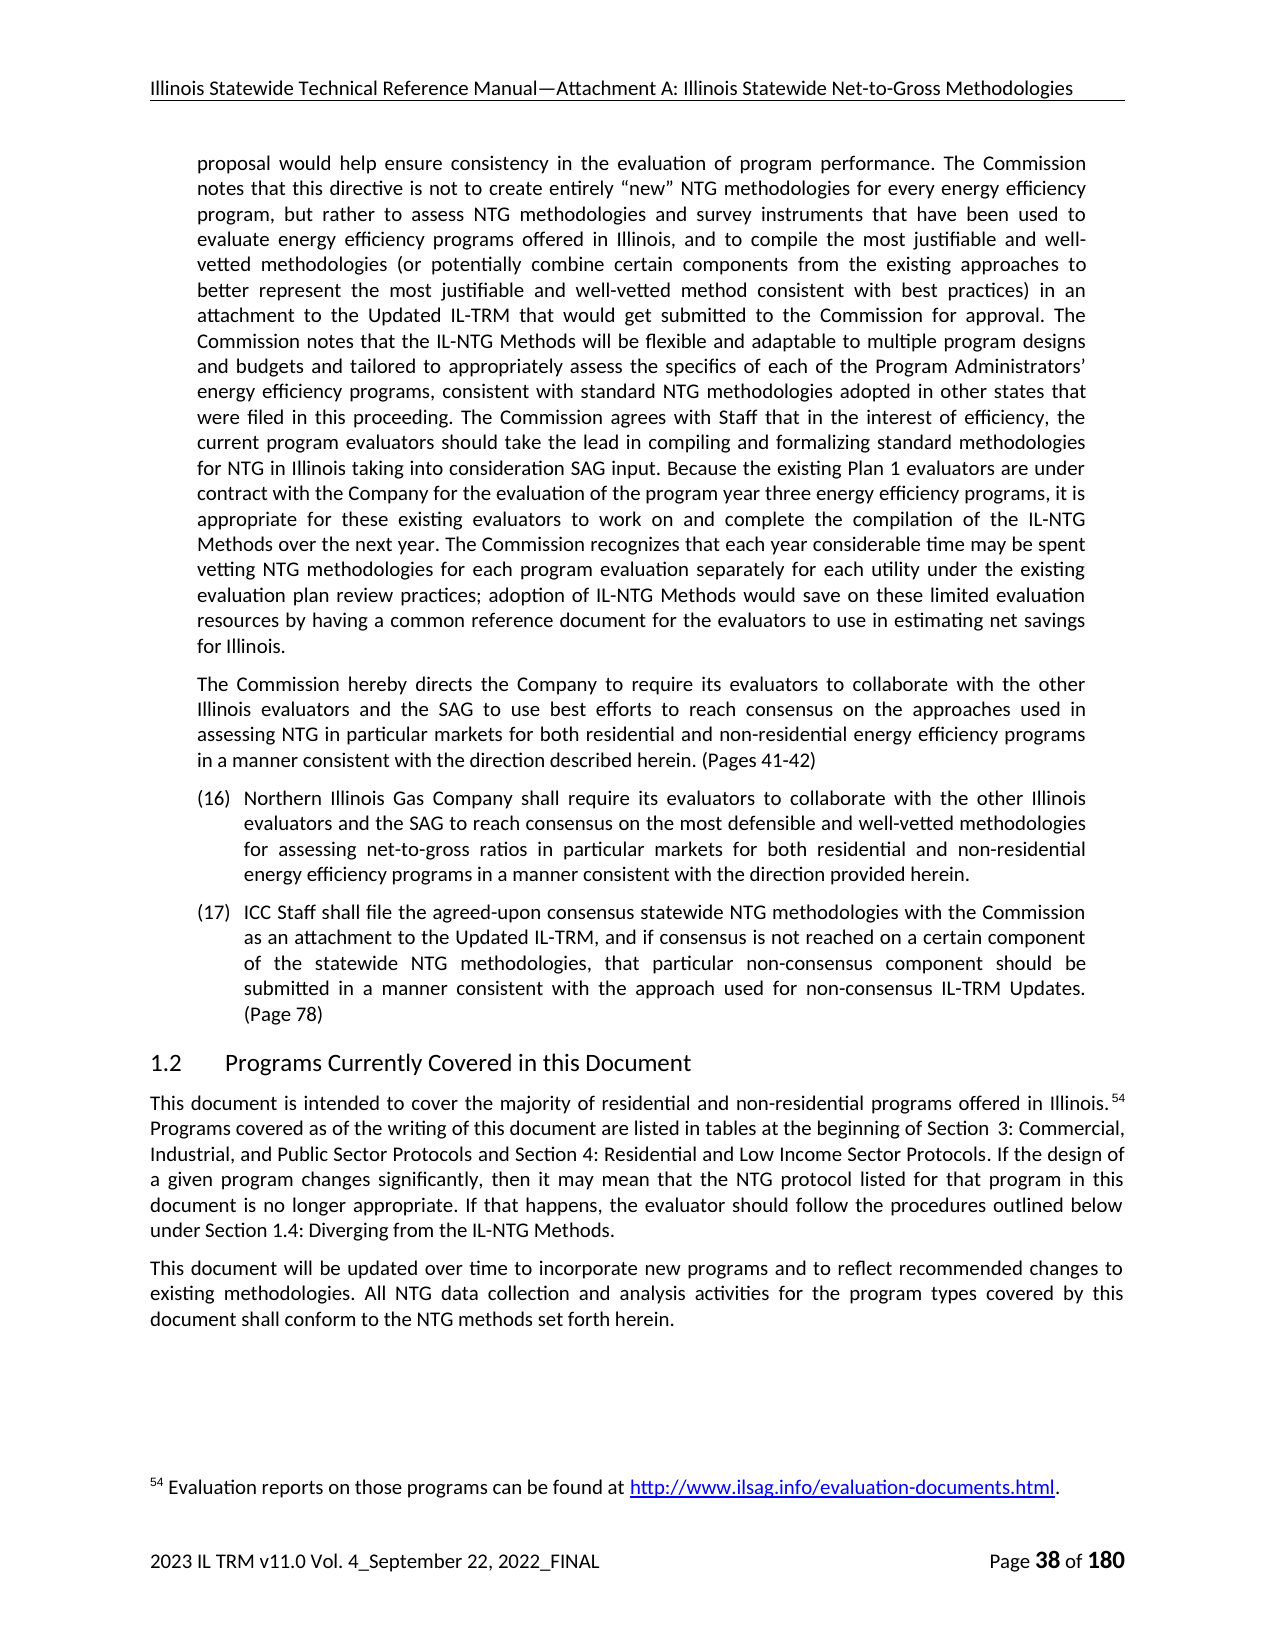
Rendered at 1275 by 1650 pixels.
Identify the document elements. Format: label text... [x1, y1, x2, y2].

text This document is intended to cover the majority of residential and non-residential programs offered in Illinois. Programs covered as of the writing of this document are listed in tables at the beginning of Section 3: Commercial, Industrial, and Public Sector Protocols and Section 4: Residential and Low Income Sector Protocols. If the design of a given program changes significantly, then it may mean that the NTG protocol listed for that program in this document is no longer appropriate. If that happens, the evaluator should follow the procedures outlined below under Section 1.4: Diverging from the IL-NTG Methods. [150, 1090, 1125, 1243]
text (16) Northern Illinois Gas Company shall require its evaluators to collaborate with the other Illinois evaluators and the SAG to reach consensus on the most defensible and well-vetted methodologies for assessing net-to-gross ratios in particular markets for both residential and non-residential energy efficiency programs in a manner consistent with the direction provided herein. [197, 785, 1087, 887]
text This document will be updated over time to incorporate new programs and to reflect recommended changes to existing methodologies. All NTG data collection and analysis activities for the program types covered by this document shall conform to the NTG methods set forth herein. [150, 1255, 1125, 1331]
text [197, 150, 1087, 658]
text The Commission hereby directs the Company to require its evaluators to collaborate with the other Illinois evaluators and the SAG to use best efforts to reach consensus on the approaches used in assessing NTG in particular markets for both residential and non-residential energy efficiency programs in a manner consistent with the direction described herein. (Pages 41-42) [197, 671, 1087, 772]
text (17) ICC Staff shall file the agreed-upon consensus statewide NTG methodologies with the Commission as an attachment to the Updated IL-TRM, and if consensus is not reached on a certain component of the statewide NTG methodologies, that particular non-consensus component should be submitted in a manner consistent with the approach used for non-consensus IL-TRM Updates. (Page 78) [197, 899, 1087, 1026]
text 1.2 Programs Currently Covered in this Document [150, 1047, 1125, 1078]
